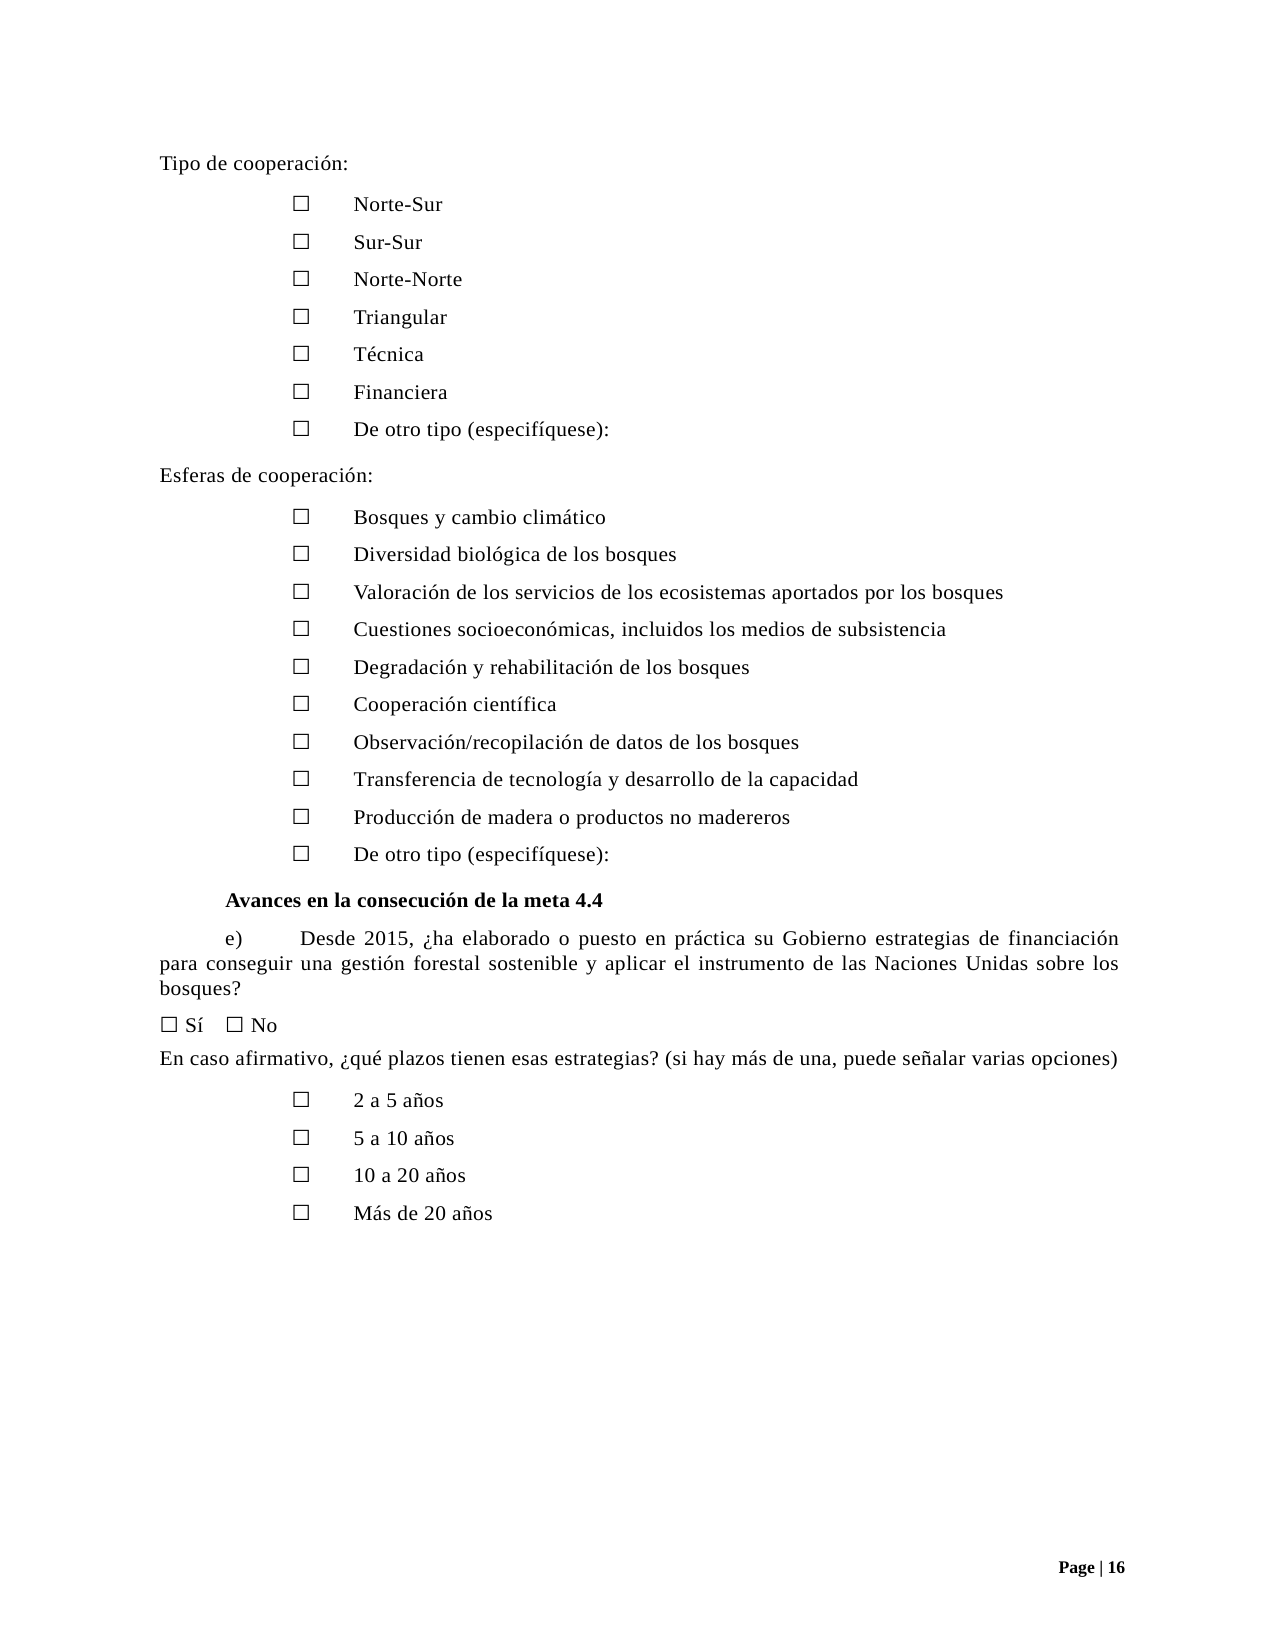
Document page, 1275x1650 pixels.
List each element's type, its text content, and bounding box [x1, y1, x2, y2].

table_header ☐ [282, 500, 344, 537]
table_cell ☐ [282, 650, 344, 687]
text Avances en la consecución de la meta 4.4 [159, 887, 1121, 912]
table_cell Cuestiones socioeconómicas, incluidos los medios de subsistencia [344, 613, 1042, 650]
table_cell ☐ [282, 800, 344, 837]
text En caso afirmativo, ¿qué plazos tienen esas estrategias? (si hay más de una, puede señalar varias opciones) [159, 1046, 1121, 1071]
table_cell De otro tipo (especifíquese): [344, 413, 1042, 450]
table_cell ☐ [282, 375, 344, 412]
table_cell ☐ [282, 763, 344, 800]
table_cell Norte-Norte [344, 263, 1042, 300]
table_cell ☐ [282, 225, 344, 262]
table_cell 5 a 10 años [344, 1121, 1042, 1158]
table_cell ☐ [282, 263, 344, 300]
table_cell ☐ [282, 1121, 344, 1158]
text e) Desde 2015, ¿ha elaborado o puesto en práctica su Gobierno estrategias de financiación para conseguir una gestión forestal sostenible y aplicar el instrumento de las Naciones Unidas sobre los bosques? [159, 925, 1121, 1000]
table_header Bosques y cambio climático [344, 500, 1042, 537]
table_cell ☐ [282, 413, 344, 450]
table_header Norte-Sur [344, 188, 1042, 225]
table_cell Triangular [344, 300, 1042, 337]
table_cell Producción de madera o productos no madereros [344, 800, 1042, 837]
table_header ☐ [282, 188, 344, 225]
table_header ☐ [282, 1083, 344, 1121]
text Tipo de cooperación: [159, 150, 1121, 175]
table_cell ☐ [282, 1158, 344, 1196]
table_cell Transferencia de tecnología y desarrollo de la capacidad [344, 763, 1042, 800]
table_cell ☐ [282, 338, 344, 375]
table_cell ☐ [282, 538, 344, 575]
table_cell Diversidad biológica de los bosques [344, 538, 1042, 575]
table_cell ☐ [282, 300, 344, 337]
table_cell ☐ [282, 575, 344, 612]
table_cell Más de 20 años [344, 1196, 1042, 1233]
table_header 2 a 5 años [344, 1083, 1042, 1121]
table_cell 10 a 20 años [344, 1158, 1042, 1196]
table_cell De otro tipo (especifíquese): [344, 838, 1042, 875]
text ☐ Sí ☐ No [159, 1012, 1121, 1037]
table_cell Financiera [344, 375, 1042, 412]
table_cell ☐ [282, 725, 344, 762]
table_cell ☐ [282, 838, 344, 875]
table_cell Técnica [344, 338, 1042, 375]
table_cell Cooperación científica [344, 688, 1042, 725]
table_cell Degradación y rehabilitación de los bosques [344, 650, 1042, 687]
text Esferas de cooperación: [159, 462, 1121, 487]
table_cell Observación/recopilación de datos de los bosques [344, 725, 1042, 762]
table_cell Sur-Sur [344, 225, 1042, 262]
table_cell Valoración de los servicios de los ecosistemas aportados por los bosques [344, 575, 1042, 612]
table_cell ☐ [282, 1196, 344, 1233]
table_cell ☐ [282, 688, 344, 725]
table_cell ☐ [282, 613, 344, 650]
